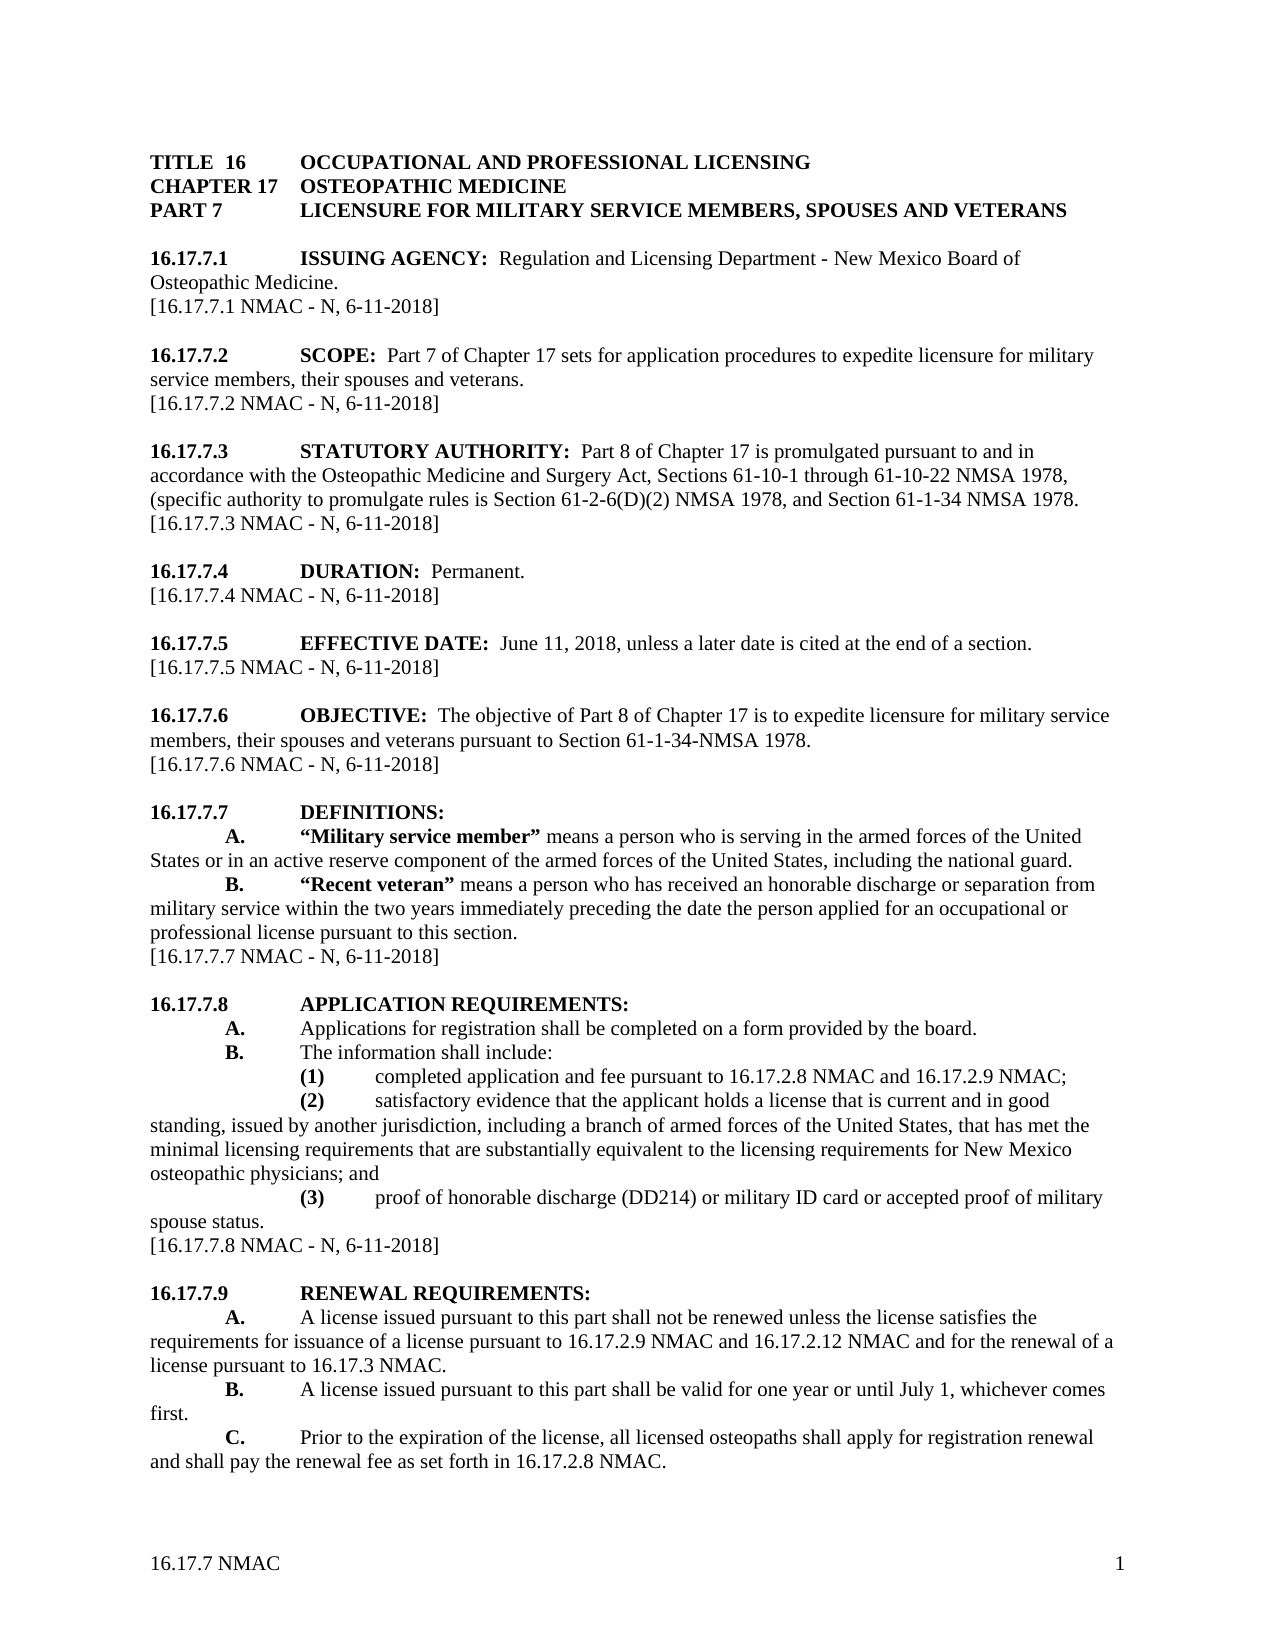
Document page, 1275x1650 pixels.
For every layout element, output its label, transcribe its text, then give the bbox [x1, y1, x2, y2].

text 16.17.7.7 DEFINITIONS: [150, 800, 1125, 824]
text [16.17.7.3 NMAC - N, 6-11-2018] [150, 511, 1125, 535]
text 16.17.7.3 STATUTORY AUTHORITY: Part 8 of Chapter 17 is promulgated pursuant to and in accordance with the Osteopathic Medicine and Surgery Act, Sections 61-10-1 through 61-10-22 NMSA 1978, (specific authority to promulgate rules is Section 61-2-6(D)(2) NMSA 1978, and Section 61-1-34 NMSA 1978. [150, 439, 1125, 511]
text 16.17.7.6 OBJECTIVE: The objective of Part 8 of Chapter 17 is to expedite licensure for military service members, their spouses and veterans pursuant to Section 61-1-34-NMSA 1978. [150, 703, 1125, 752]
text B. A license issued pursuant to this part shall be valid for one year or until July 1, whichever comes first. [150, 1377, 1125, 1425]
text C. Prior to the expiration of the license, all licensed osteopaths shall apply for registration renewal and shall pay the renewal fee as set forth in 16.17.2.8 NMAC. [150, 1425, 1125, 1473]
text PART 7 LICENSURE FOR MILITARY SERVICE MEMBERS, SPOUSES AND VETERANS [150, 198, 1125, 222]
text [16.17.7.2 NMAC - N, 6-11-2018] [150, 391, 1125, 415]
text [16.17.7.5 NMAC - N, 6-11-2018] [150, 655, 1125, 679]
text (1) completed application and fee pursuant to 16.17.2.8 NMAC and 16.17.2.9 NMAC; [150, 1064, 1125, 1088]
text [16.17.7.1 NMAC - N, 6-11-2018] [150, 294, 1125, 318]
text B. The information shall include: [150, 1040, 1125, 1064]
text TITLE 16 OCCUPATIONAL AND PROFESSIONAL LICENSING [150, 150, 1125, 174]
text B. “Recent veteran” means a person who has received an honorable discharge or separation from military service within the two years immediately preceding the date the person applied for an occupational or professional license pursuant to this section. [150, 872, 1125, 944]
text 16.17.7.5 EFFECTIVE DATE: June 11, 2018, unless a later date is cited at the end of a section. [150, 631, 1125, 655]
text 16.17.7.4 DURATION: Permanent. [150, 559, 1125, 583]
text (3) proof of honorable discharge (DD214) or military ID card or accepted proof of military spouse status. [150, 1185, 1125, 1233]
text [16.17.7.4 NMAC - N, 6-11-2018] [150, 583, 1125, 607]
text A. Applications for registration shall be completed on a form provided by the board. [150, 1016, 1125, 1040]
text [16.17.7.6 NMAC - N, 6-11-2018] [150, 752, 1125, 776]
text 16.17.7.2 SCOPE: Part 7 of Chapter 17 sets for application procedures to expedite licensure for military service members, their spouses and veterans. [150, 342, 1125, 391]
text [16.17.7.8 NMAC - N, 6-11-2018] [150, 1233, 1125, 1257]
text 16.17.7.9 RENEWAL REQUIREMENTS: [150, 1281, 1125, 1305]
text 16.17.7.1 ISSUING AGENCY: Regulation and Licensing Department - New Mexico Board of Osteopathic Medicine. [150, 246, 1125, 294]
text A. A license issued pursuant to this part shall not be renewed unless the license satisfies the requirements for issuance of a license pursuant to 16.17.2.9 NMAC and 16.17.2.12 NMAC and for the renewal of a license pursuant to 16.17.3 NMAC. [150, 1305, 1125, 1377]
text CHAPTER 17 OSTEOPATHIC MEDICINE [150, 174, 1125, 198]
text [16.17.7.7 NMAC - N, 6-11-2018] [150, 944, 1125, 968]
text A. “Military service member” means a person who is serving in the armed forces of the United States or in an active reserve component of the armed forces of the United States, including the national guard. [150, 824, 1125, 872]
text 16.17.7.8 APPLICATION REQUIREMENTS: [150, 992, 1125, 1016]
text (2) satisfactory evidence that the applicant holds a license that is current and in good standing, issued by another jurisdiction, including a branch of armed forces of the United States, that has met the minimal licensing requirements that are substantially equivalent to the licensing requirements for New Mexico osteopathic physicians; and [150, 1088, 1125, 1185]
